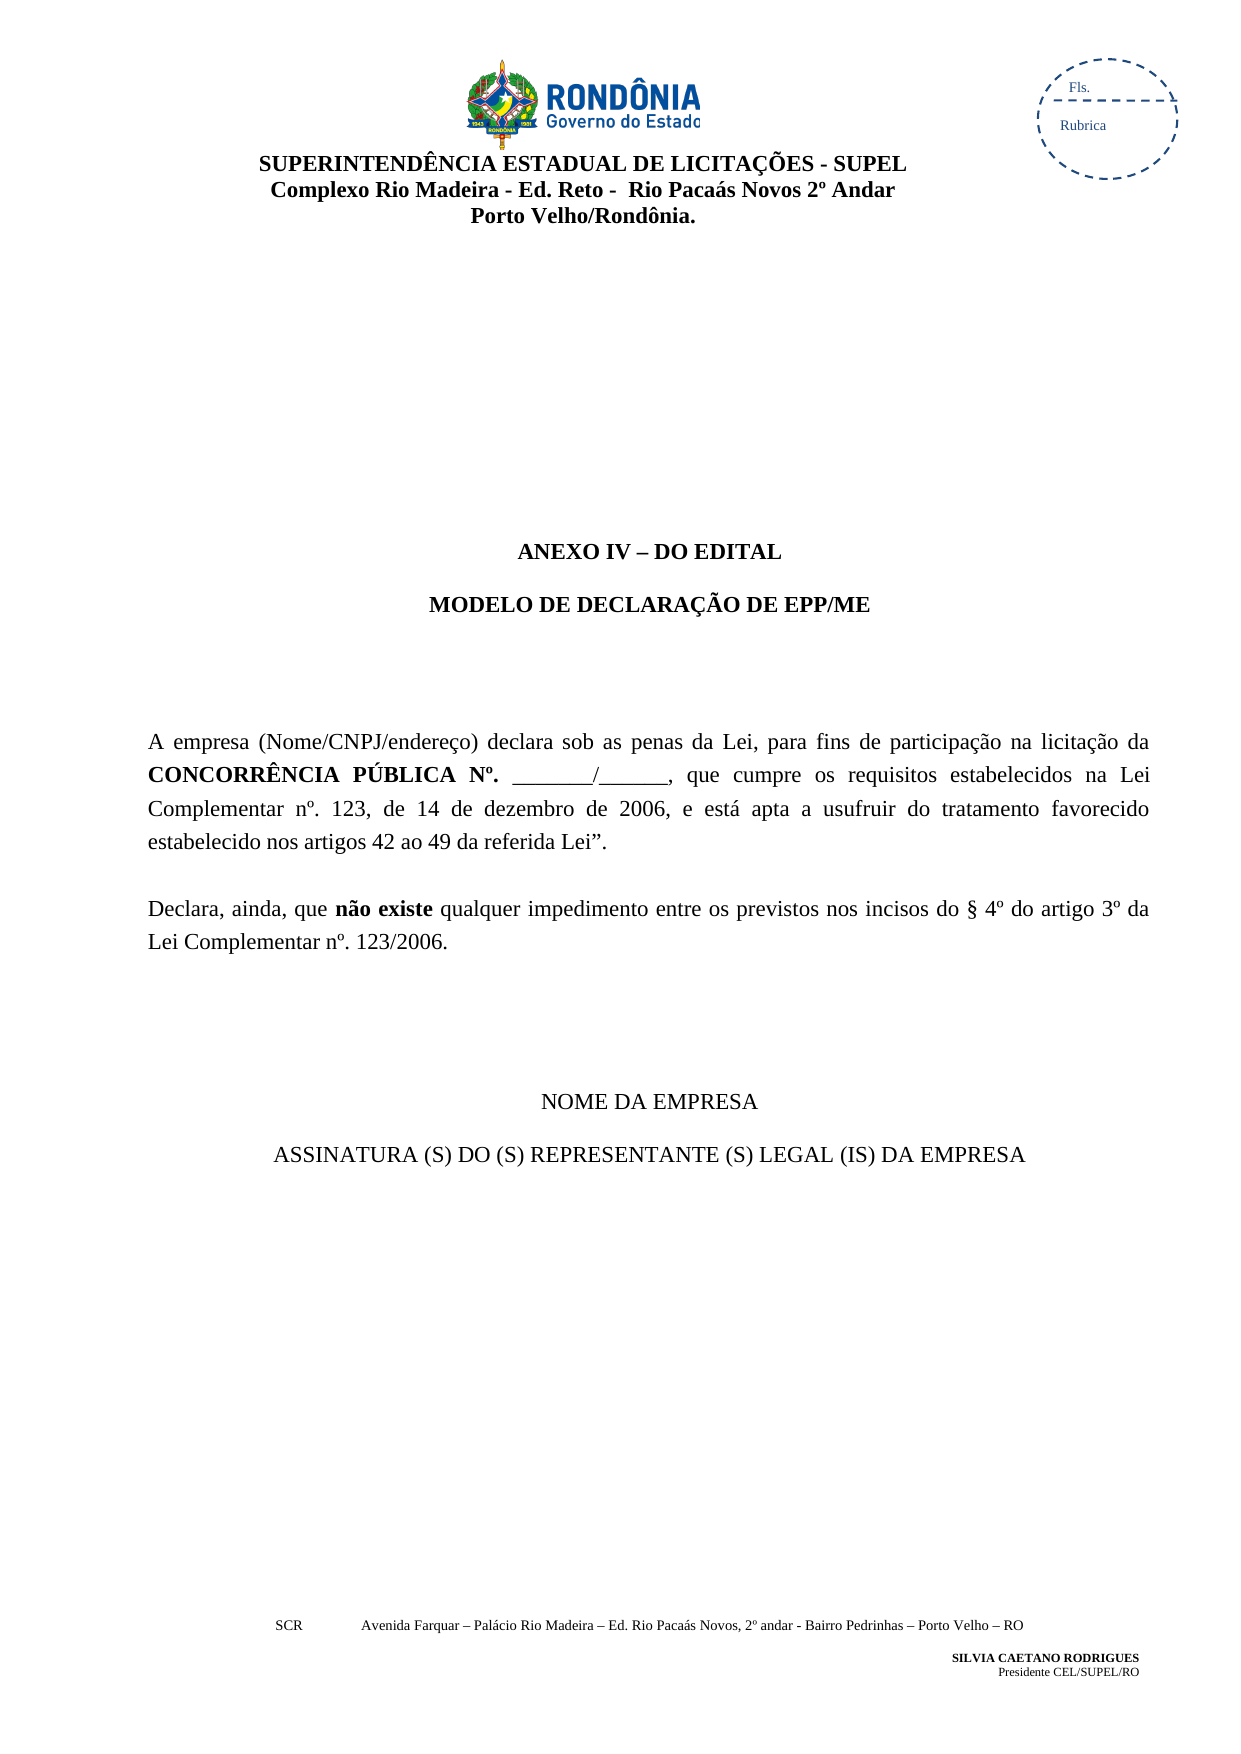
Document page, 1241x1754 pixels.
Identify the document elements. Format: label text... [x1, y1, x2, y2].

picture [466, 59, 700, 150]
text ANEXO IV – DO EDITAL [148, 538, 1152, 565]
text A empresa (Nome/CNPJ/endereço) declara sob as penas da Lei, para fins de participação na licitação da CONCORRÊNCIA PÚBLICA Nº. _______/______, que cumpre os requisitos estabelecidos na Lei Complementar nº. 123, de 14 de dezembro de 2006, e está apta a usufruir do tratamento favorecido estabelecido nos artigos 42 ao 49 da referida Lei”. [148, 723, 1152, 856]
text MODELO DE DECLARAÇÃO DE EPP/ME [148, 591, 1152, 617]
text Declara, ainda, que não existe qualquer impedimento entre os previstos nos incisos do § 4º do artigo 3º da Lei Complementar nº. 123/2006. [148, 889, 1152, 956]
text NOME DA EMPRESA [148, 1088, 1152, 1114]
text ASSINATURA (S) DO (S) REPRESENTANTE (S) LEGAL (IS) DA EMPRESA [148, 1141, 1152, 1167]
